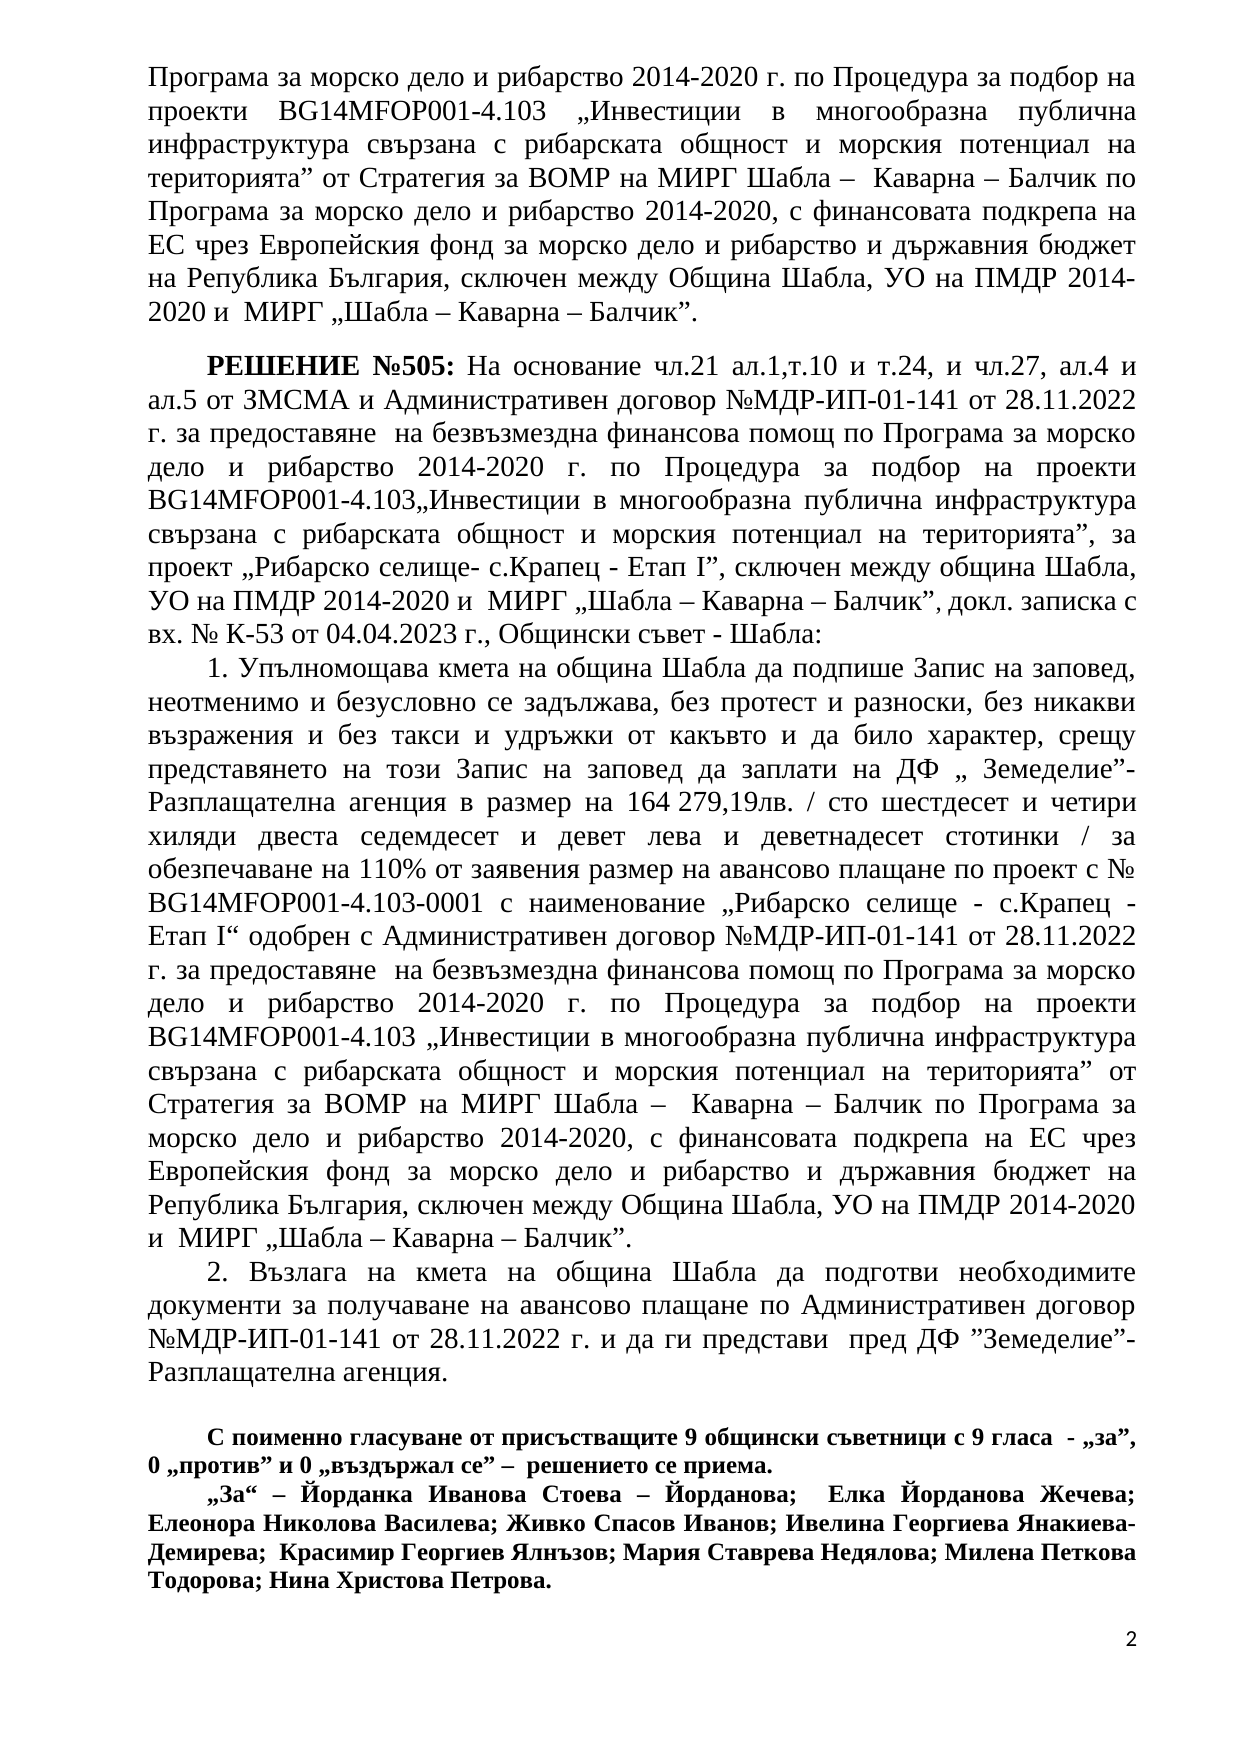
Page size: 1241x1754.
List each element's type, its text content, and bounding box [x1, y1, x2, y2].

text РЕШЕНИЕ №505: На основание чл.21 ал.1,т.10 и т.24, и чл.27, ал.4 и ал.5 от ЗМСМА и Административен договор №МДР-ИП-01-141 от 28.11.2022 г. за предоставяне на безвъзмездна финансова помощ по Програма за морско дело и рибарство 2014-2020 г. по Процедура за подбор на проекти BG14MFOP001-4.103„Инвестиции в многообразна публична инфраструктура свързана с рибарската общност и морския потенциал на територията”, за проект „Рибарско селище- с.Крапец - Етап I”, сключен между община Шабла, УО на ПМДР 2014-2020 и МИРГ „Шабла – Каварна – Балчик”, докл. записка с вх. № К-53 от 04.04.2023 г., Общински съвет - Шабла: [148, 348, 1137, 650]
text С поименно гласуване от присъстващите 9 общински съветници с 9 гласа - „за”, 0 „против” и 0 „въздържал се” – решението се приема. [148, 1422, 1137, 1479]
text 2. Възлага на кмета на община Шабла да подготви необходимите документи за получаване на авансово плащане по Административен договор №МДР-ИП-01-141 от 28.11.2022 г. и да ги представи пред ДФ ”Земеделие”- Разплащателна агенция. [148, 1254, 1137, 1388]
text „За“ – Йорданка Иванова Стоева – Йорданова; Елка Йорданова Жечева; Елеонора Николова Василева; Живко Спасов Иванов; Ивелина Георгиева Янакиева-Демирева; Красимир Георгиев Ялнъзов; Мария Ставрева Недялова; Милена Петкова Тодорова; Нина Христова Петрова. [148, 1479, 1137, 1594]
text 1. Упълномощава кмета на община Шабла да подпише Запис на заповед, неотменимо и безусловно се задължава, без протест и разноски, без никакви възражения и без такси и удръжки от какъвто и да било характер, срещу представянето на този Запис на заповед да заплати на ДФ „ Земеделие”- Разплащателна агенция в размер на 164 279,19лв. / сто шестдесет и четири хиляди двеста седемдесет и девет лева и деветнадесет стотинки / за обезпечаване на 110% от заявения размер на авансово плащане по проект с № BG14MFOP001-4.103-0001 с наименование „Рибарско селище - с.Крапец - Етап I“ одобрен с Административен договор №МДР-ИП-01-141 от 28.11.2022 г. за предоставяне на безвъзмездна финансова помощ по Програма за морско дело и рибарство 2014-2020 г. по Процедура за подбор на проекти BG14MFOP001-4.103 „Инвестиции в многообразна публична инфраструктура свързана с рибарската общност и морския потенциал на територията” от Стратегия за ВОМР на МИРГ Шабла – Каварна – Балчик по Програма за морско дело и рибарство 2014-2020, с финансовата подкрепа на ЕС чрез Европейския фонд за морско дело и рибарство и държавния бюджет на Република България, сключен между Община Шабла, УО на ПМДР 2014-2020 и МИРГ „Шабла – Каварна – Балчик”. [148, 650, 1137, 1254]
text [148, 59, 1137, 327]
